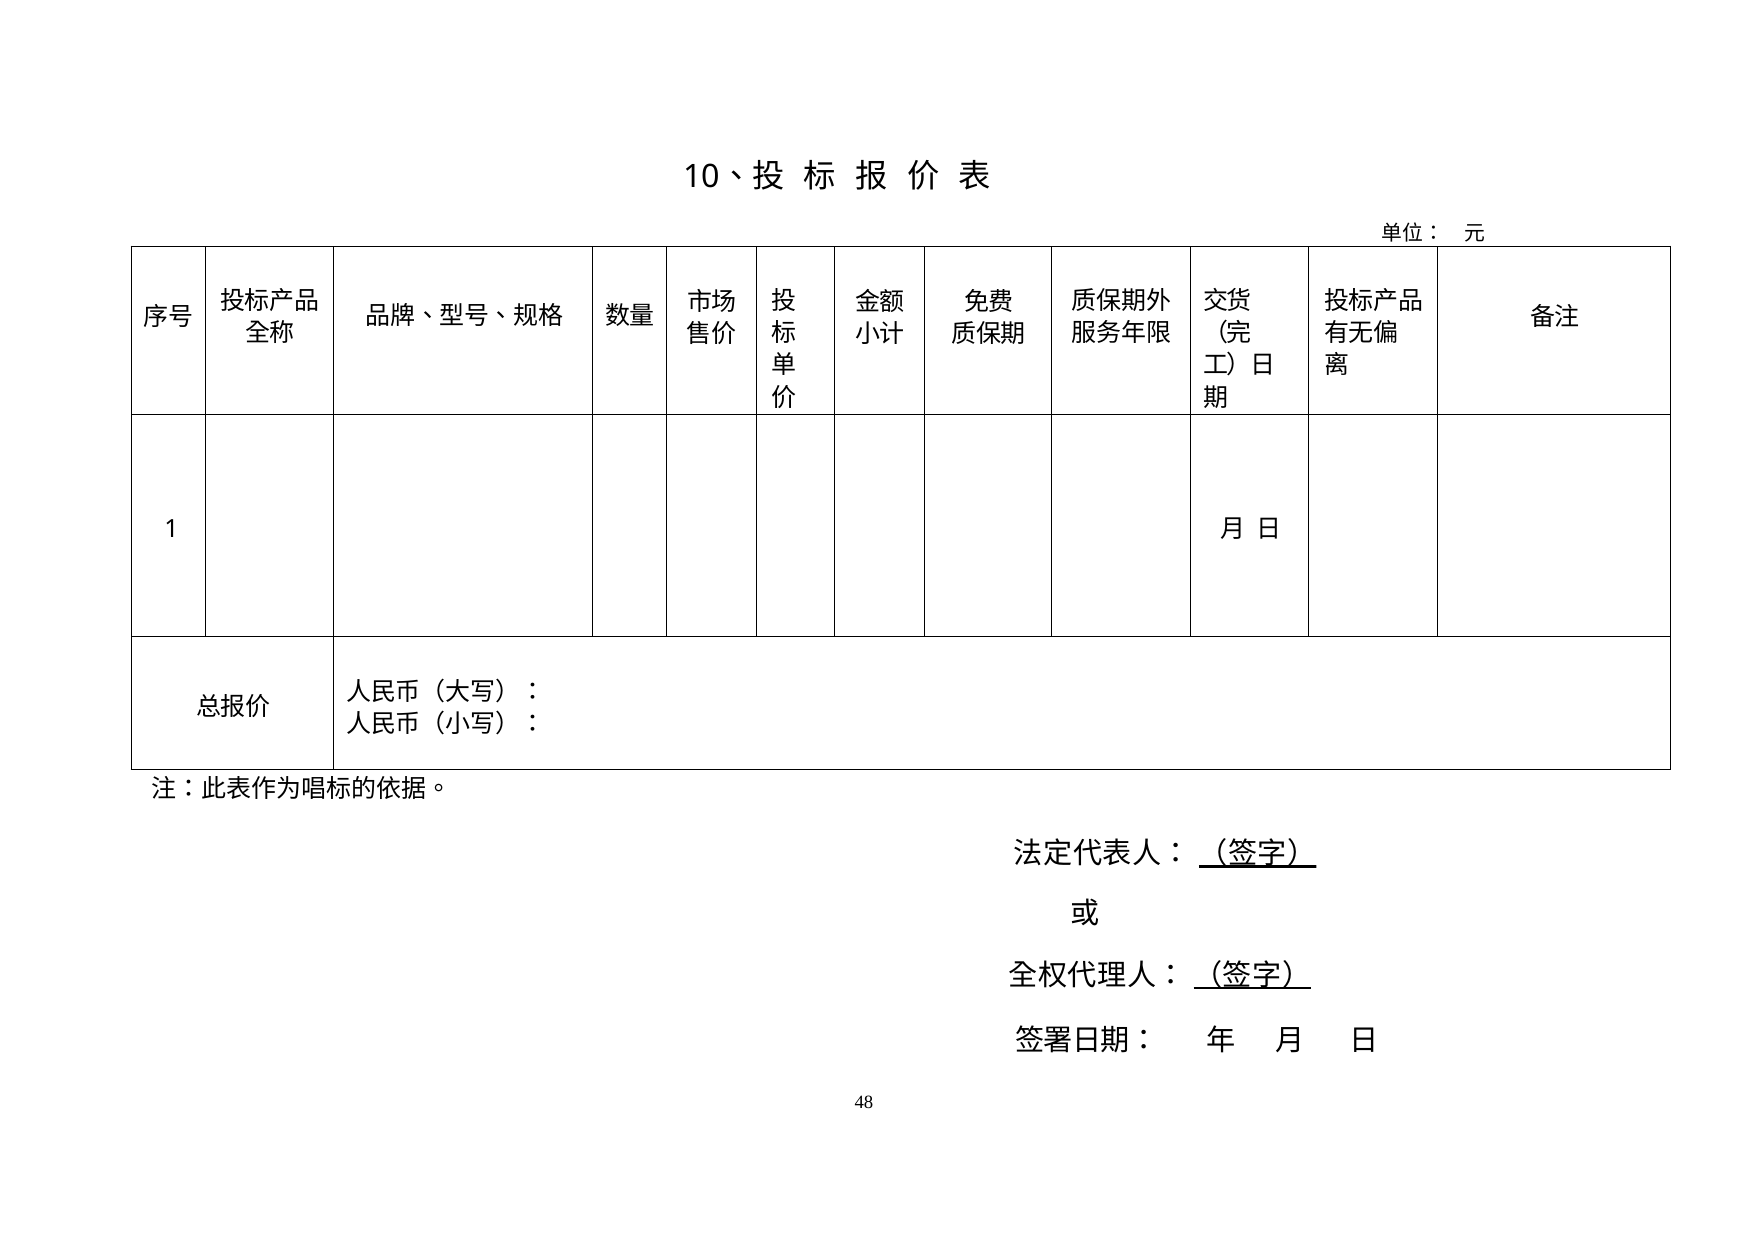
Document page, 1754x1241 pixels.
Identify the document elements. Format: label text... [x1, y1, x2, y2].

table_header 金额 小计 [835, 247, 924, 413]
table_header 投标产品 有无偏离 [1309, 247, 1437, 413]
table_cell 总报价 [132, 637, 333, 768]
table_header 质保期外 服务年限 [1052, 247, 1190, 413]
table_header 序号 [132, 247, 205, 413]
table_header 数量 [593, 247, 666, 413]
table_cell [925, 415, 1051, 636]
table_cell 月 日 [1191, 415, 1308, 636]
text 或 [1070, 894, 1671, 931]
text 单位： 元 [1381, 219, 1671, 246]
table_cell [206, 415, 333, 636]
table_cell [835, 415, 924, 636]
table_header 备注 [1438, 247, 1670, 413]
table_cell [1438, 415, 1670, 636]
text 注：此表作为唱标的依据。 [151, 773, 1671, 804]
table_header 免费 质保期 [925, 247, 1051, 413]
table_cell [1052, 415, 1190, 636]
table_cell [593, 415, 666, 636]
table_cell [757, 415, 834, 636]
text 10、投 标 报 价 表 [683, 155, 1671, 195]
text 全权代理人： （签字） [1008, 956, 1671, 992]
table_cell 人民币（大写）： 人民币（小写）： [334, 637, 1670, 768]
table_header 品牌、型号、规格 [334, 247, 592, 413]
table_header 交货（完 工）日期 [1191, 247, 1308, 413]
table_cell 1 [132, 415, 205, 636]
table_cell [1309, 415, 1437, 636]
table_header 市场 售价 [667, 247, 756, 413]
text 法定代表人： （签字） [1014, 832, 1671, 872]
text 签署日期： 年 月 日 [1015, 1021, 1671, 1057]
table_header 投标 单价 [757, 247, 834, 413]
table_cell [667, 415, 756, 636]
table_header 投标产品 全称 [206, 247, 333, 413]
table_cell [334, 415, 592, 636]
